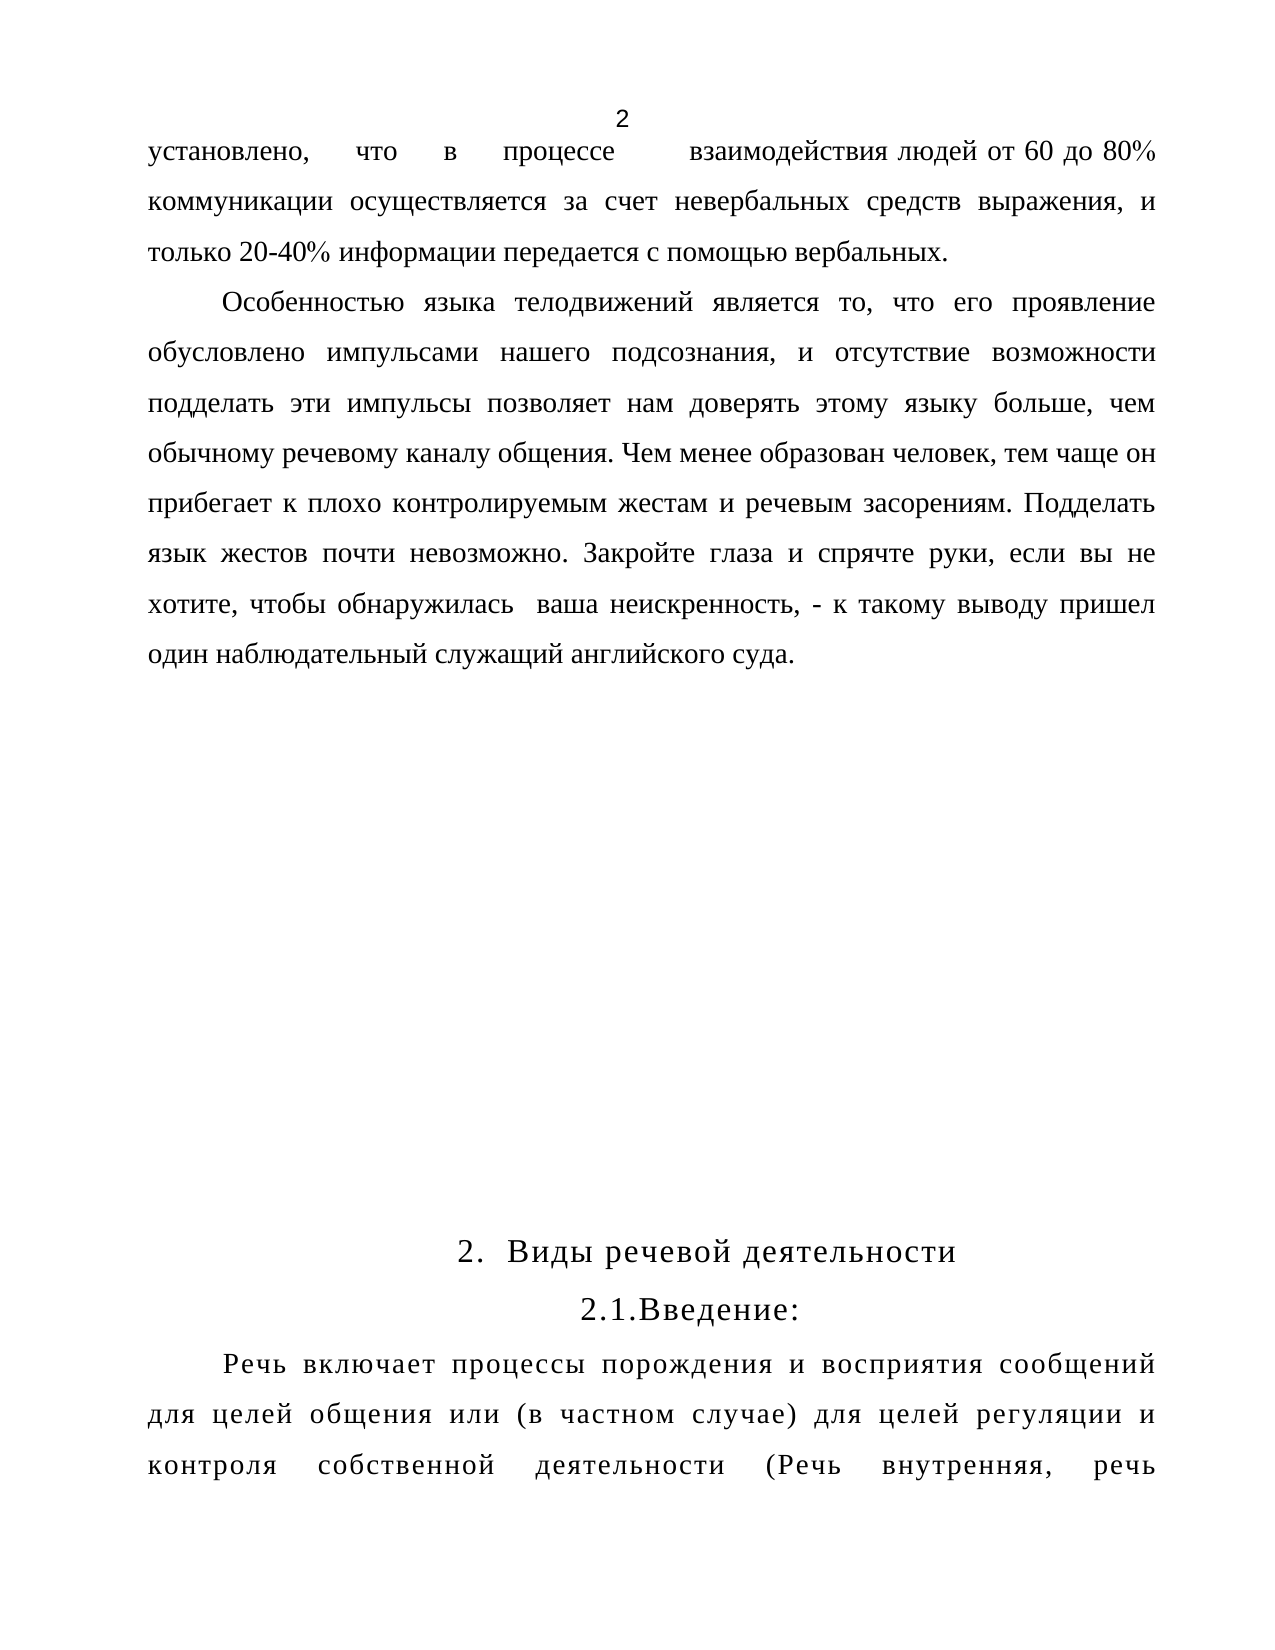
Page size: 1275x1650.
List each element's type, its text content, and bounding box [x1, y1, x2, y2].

text 2. Виды речевой деятельности [148, 1231, 1157, 1270]
text 2.1.Введение: [148, 1289, 1157, 1327]
text Особенностью языка телодвижений является то, что его проявление обусловлено импульсами нашего подсознания, и отсутствие возможности подделать эти импульсы позволяет нам доверять этому языку больше, чем обычному речевому каналу общения. Чем менее образован человек, тем чаще он прибегает к плохо контролируемым жестам и речевым засорениям. Подделать язык жестов почти невозможно. Закройте глаза и спрячте руки, если вы не хотите, чтобы обнаружилась ваша неискренность, - к такому выводу пришел один наблюдательный служащий английского суда. [148, 284, 1157, 670]
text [148, 133, 1157, 267]
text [148, 1346, 1157, 1481]
